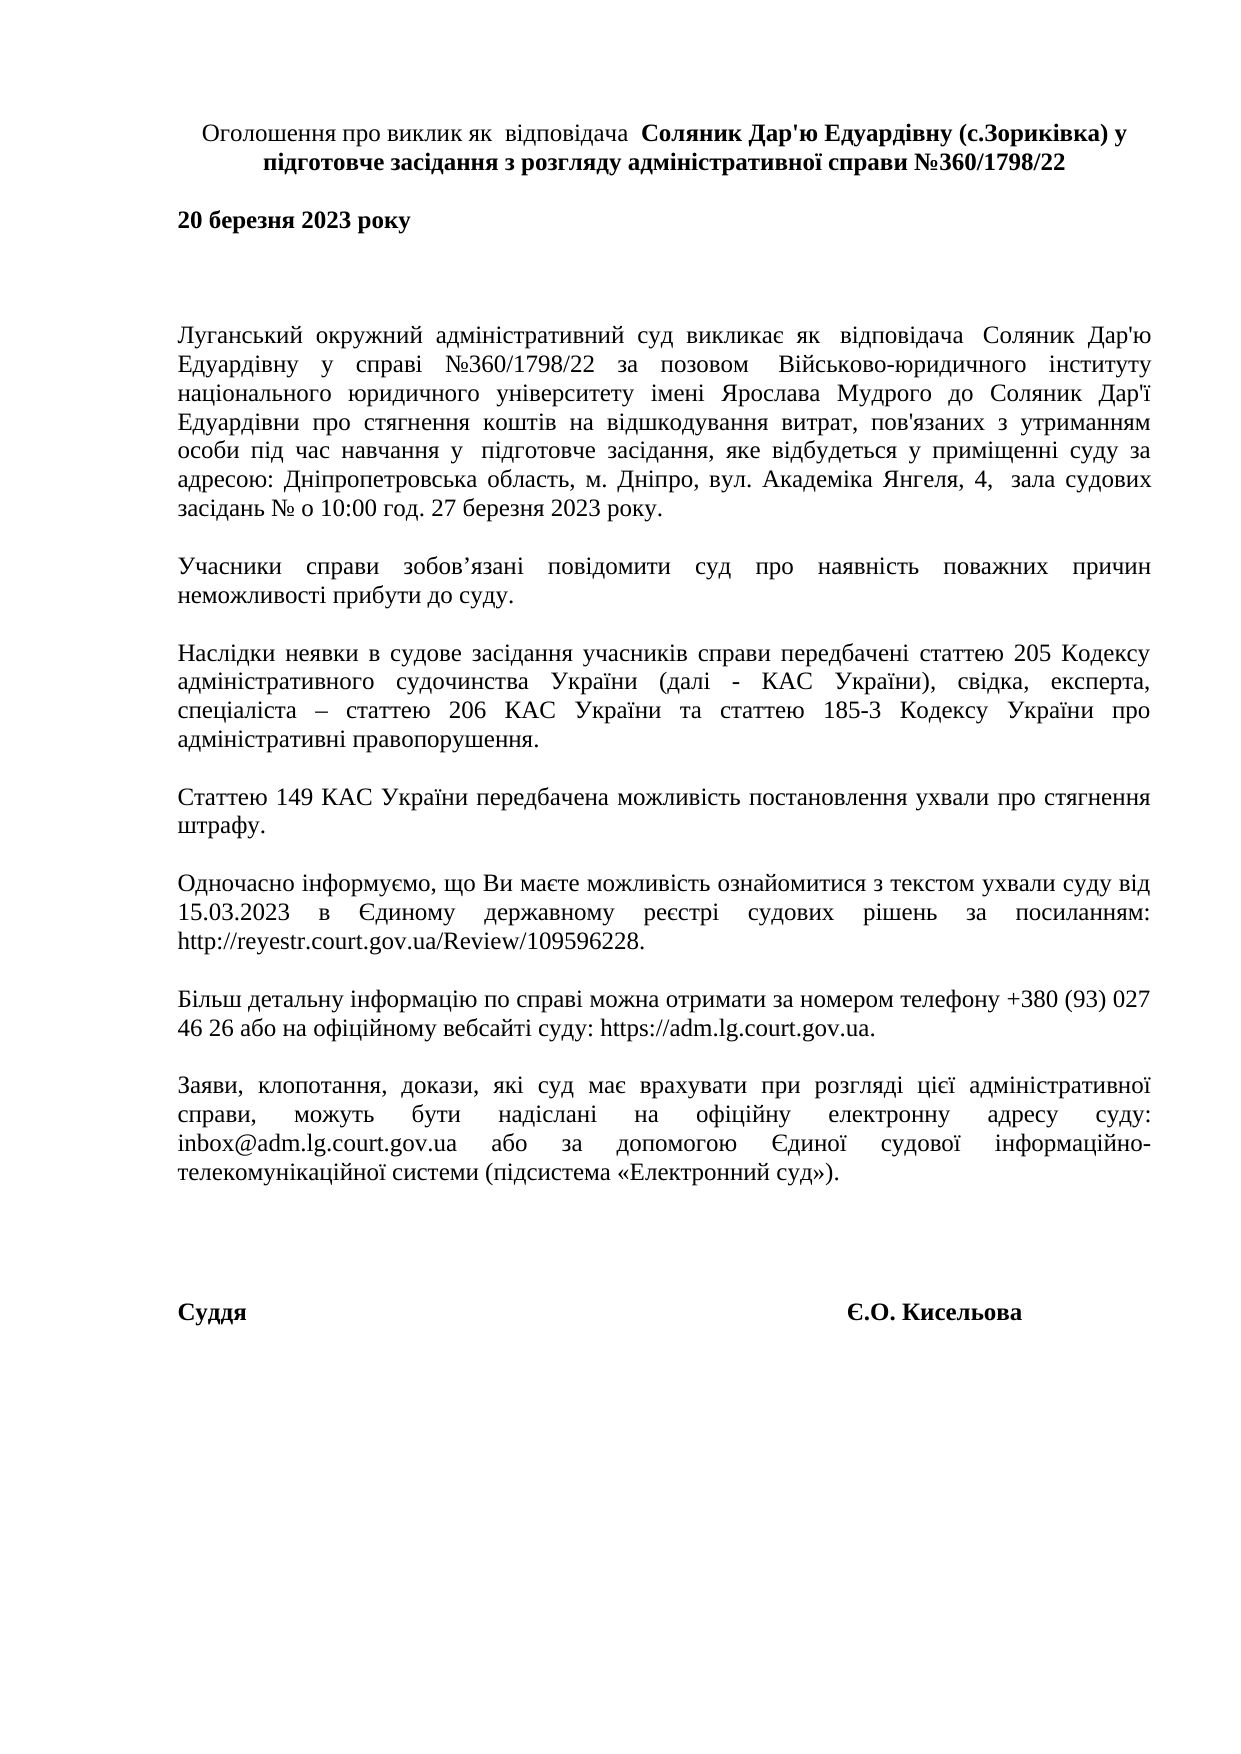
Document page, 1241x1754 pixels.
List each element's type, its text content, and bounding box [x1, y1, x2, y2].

text Учасники справи зобов’язані повідомити суд про наявність поважних причин неможливості прибути до суду. [177, 551, 1152, 608]
text Більш детальну інформацію по справі можна отримати за номером телефону +380 (93) 027 46 26 або на офіційному вебсайті суду: https://adm.lg.court.gov.ua. [177, 984, 1152, 1041]
text Одночасно інформуємо, що Ви маєте можливість ознайомитися з текстом ухвали суду від 15.03.2023 в Єдиному державному реєстрі судових рішень за посиланням: http://reyestr.court.gov.ua/Review/109596228. [177, 868, 1152, 955]
text Заяви, клопотання, докази, які суд має врахувати при розгляді цієї адміністративної справи, можуть бути надіслані на офіційну електронну адресу суду: inbox@adm.lg.court.gov.ua або за допомогою Єдиної судової інформаційно-телекомунікаційної системи (підсистема «Електронний суд»). [177, 1071, 1152, 1186]
text Статтею 149 КАС України передбачена можливість постановлення ухвали про стягнення штрафу. [177, 782, 1152, 839]
text Наслідки неявки в судове засідання учасників справи передбачені статтею 205 Кодексу адміністративного судочинства України (далі - КАС України), свідка, експерта, спеціаліста – статтею 206 КАС України та статтею 185-3 Кодексу України про адміністративні правопорушення. [177, 638, 1152, 753]
text 20 березня 2023 року [177, 205, 1152, 233]
text Оголошення про виклик як відповідача Соляник Дар'ю Едуардівну (с.Зориківка) у підготовче засідання з розгляду адміністративної справи №360/1798/22 [177, 118, 1152, 176]
text Луганський окружний адміністративний суд викликає як відповідача Соляник Дар'ю Едуардівну у справі №360/1798/22 за позовом Військово-юридичного інституту національного юридичного університету імені Ярослава Мудрого до Соляник Дар'ї Едуардівни про стягнення коштів на відшкодування витрат, пов'язаних з утриманням особи під час навчання у підготовче засідання, яке відбудеться у приміщенні суду за адресою: Дніпропетровська область, м. Дніпро, вул. Академіка Янгеля, 4, зала судових засідань № о 10:00 год. 27 березня 2023 року. [177, 321, 1152, 522]
text Суддя Є.О. Кисельова [177, 1297, 1152, 1325]
